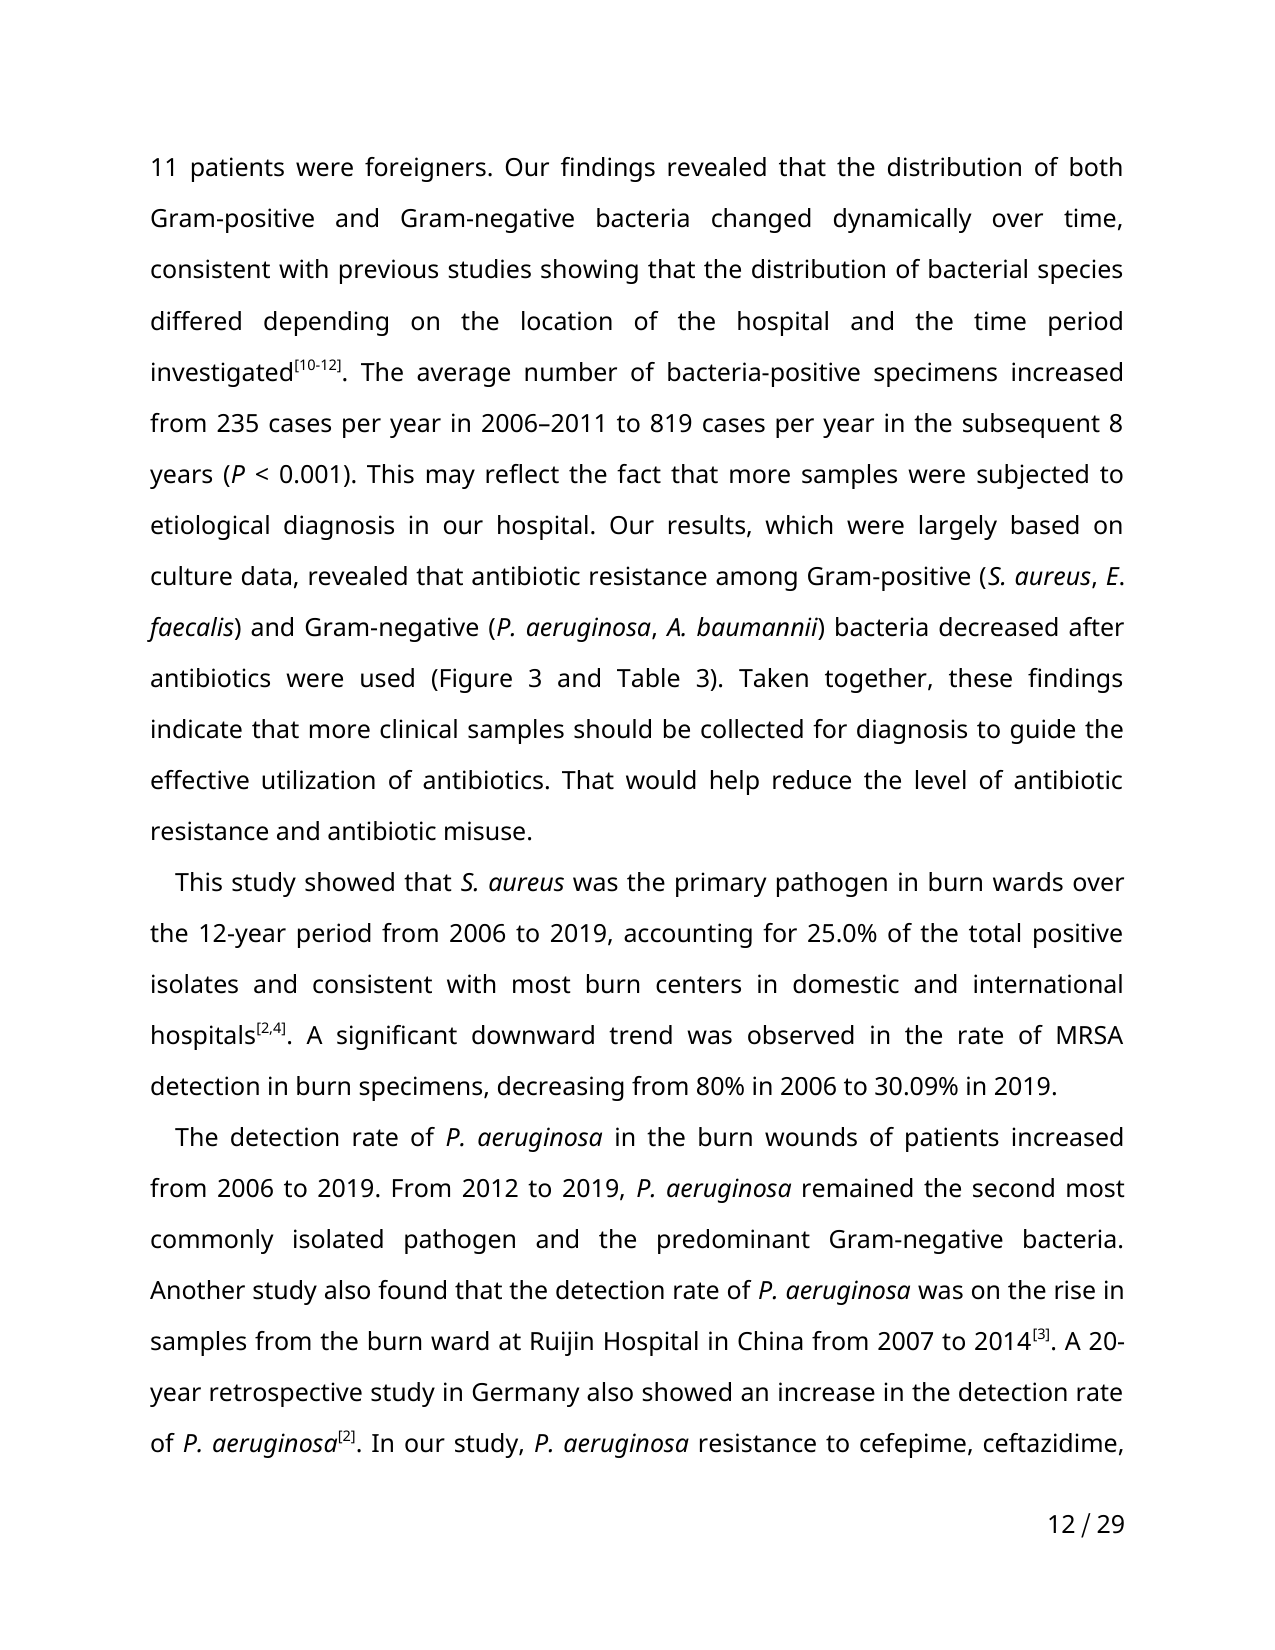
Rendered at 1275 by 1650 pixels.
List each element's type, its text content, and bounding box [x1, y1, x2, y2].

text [150, 150, 1125, 848]
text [150, 1120, 1125, 1460]
text This study showed that S. aureus was the primary pathogen in burn wards over the 12-year period from 2006 to 2019, accounting for 25.0% of the total positive isolates and consistent with most burn centers in domestic and international hospitals[2,4]. A significant downward trend was observed in the rate of MRSA detection in burn specimens, decreasing from 80% in 2006 to 30.09% in 2019. [150, 864, 1125, 1103]
